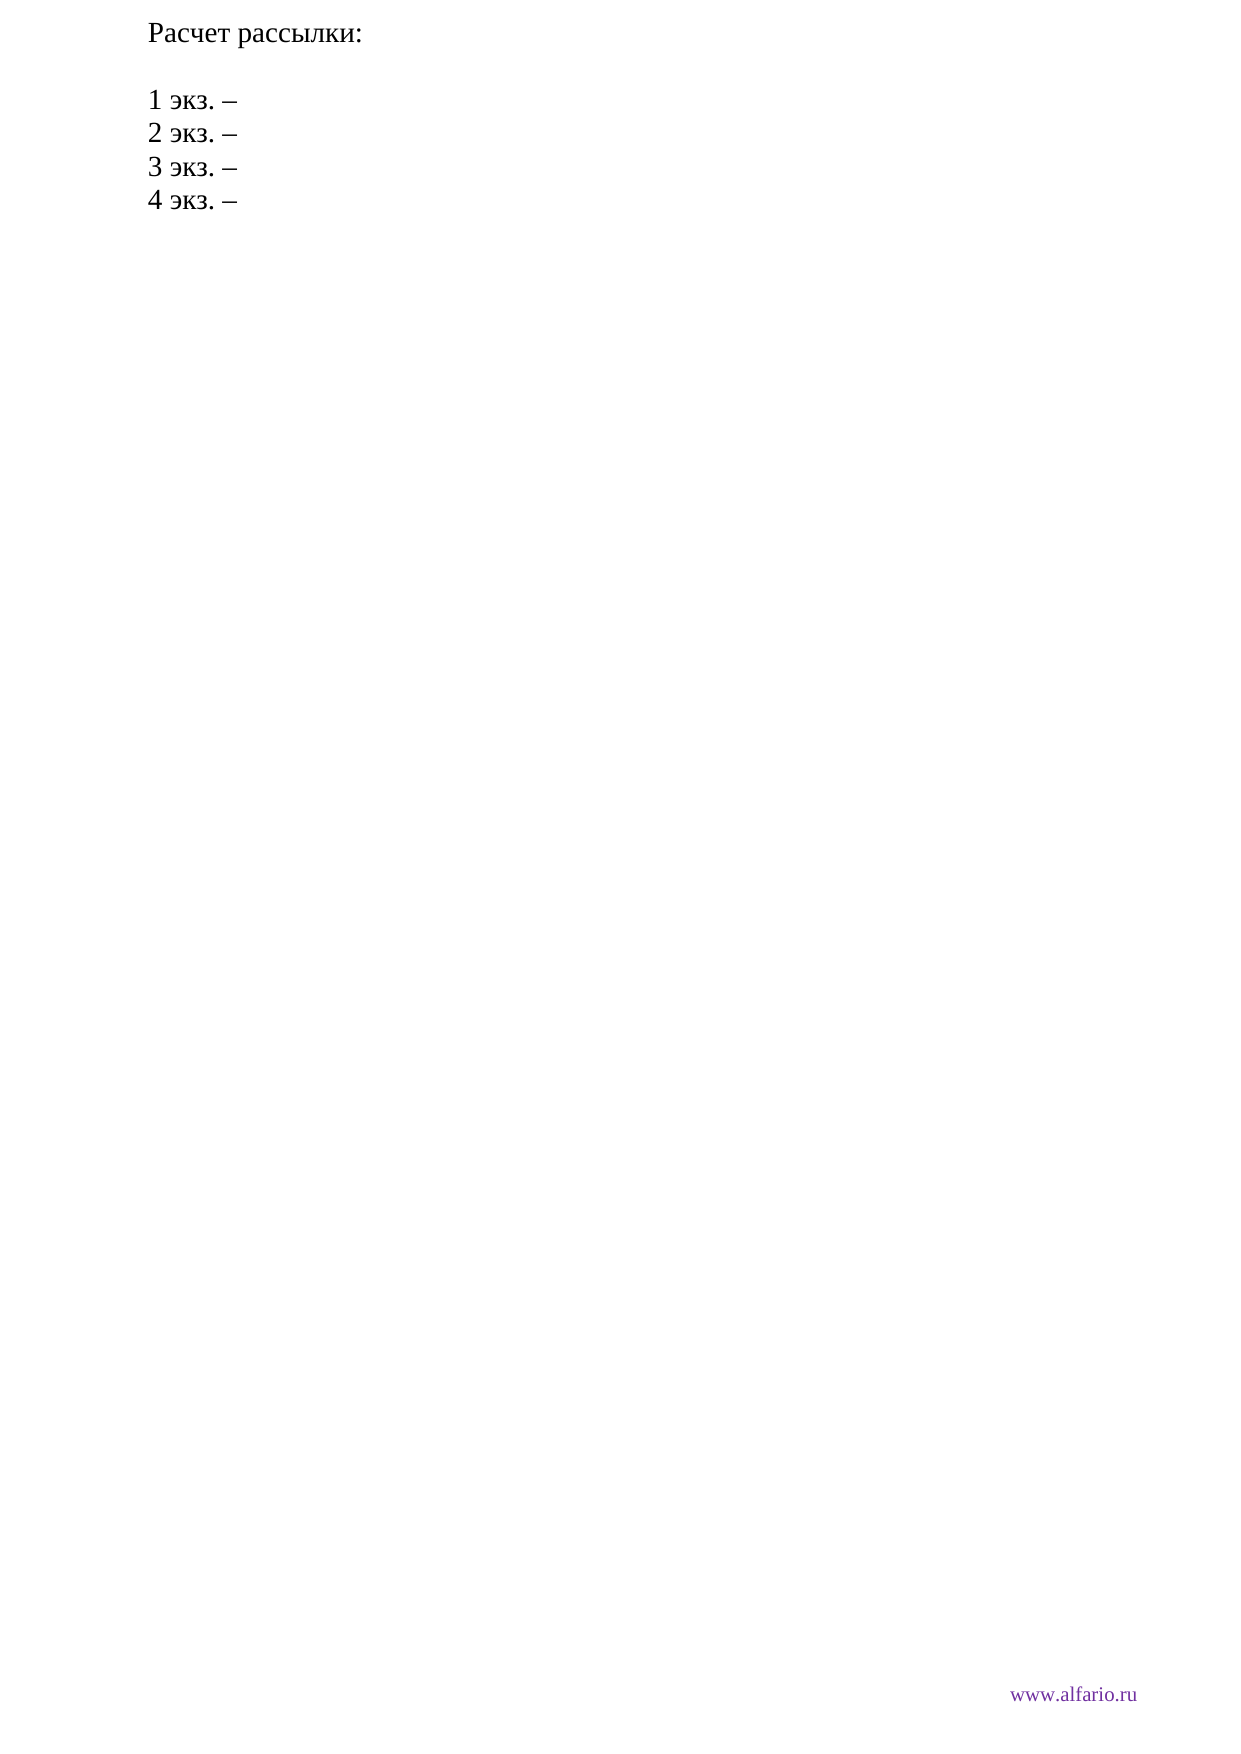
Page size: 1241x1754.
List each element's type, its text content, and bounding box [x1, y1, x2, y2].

text 1 экз. – [148, 82, 1137, 115]
text 3 экз. – [148, 149, 1137, 182]
text 2 экз. – [148, 115, 1137, 149]
text 4 экз. – [148, 182, 1137, 216]
text Расчет рассылки: [148, 15, 1137, 48]
